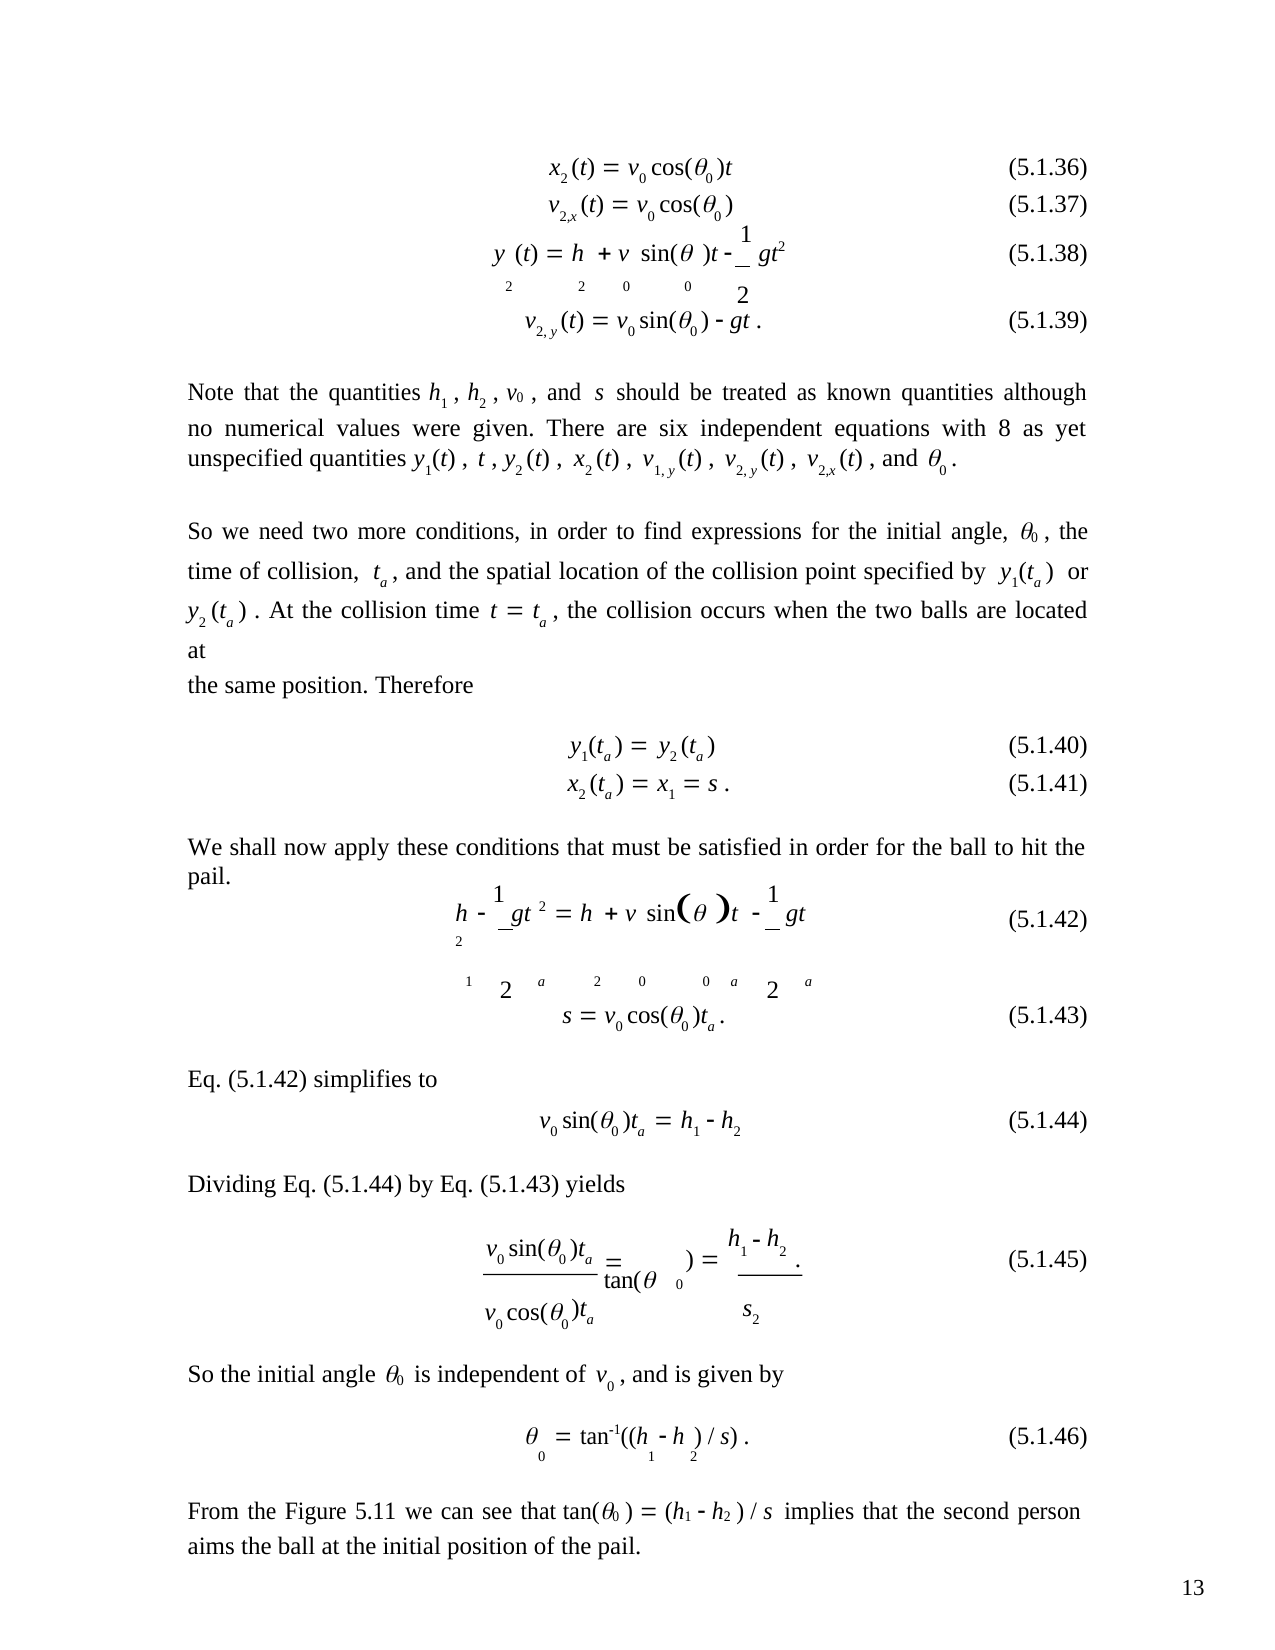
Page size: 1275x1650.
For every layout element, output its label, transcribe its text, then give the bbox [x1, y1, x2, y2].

text Note that the quantities h1 , h2 , v0 , and s should be treated as known quantities although no numerical values were given. There are six independent equations with 8 as yet unspecified quantities y1(t) , t , y2 (t) , x2 (t) , v1, y (t) , v2, y (t) , v2,x (t) , and 0 . [187, 377, 1088, 478]
text h  1 gt 2  h  v sin t  1 gt 2 [455, 893, 820, 963]
text So the initial angle 0 is independent of v0 , and is given by [187, 1359, 1106, 1394]
text So we need two more conditions, in order to find expressions for the initial angle, 0 , the time of collision, ta , and the spatial location of the collision point specified by y1(ta ) or y2 (ta ) . At the collision time t  ta , the collision occurs when the two balls are located at [187, 508, 1088, 666]
text   tan1((h  h ) / s) . (5.1.46) [631, 1428, 1084, 1448]
text v0 cos(0 [177, 1293, 568, 1328]
text v2,x (t)  v0 cos(0 ) (5.1.37) [548, 189, 1106, 224]
text We shall now apply these conditions that must be satisfied in order for the ball to hit the pail. [187, 832, 1106, 890]
text v0 sin(0 )ta  h1  h2 (5.1.44) [539, 1105, 1106, 1139]
text v0 sin(0 )ta [177, 1228, 592, 1263]
text y (t)  h  v sin( )t  1 gt2 (5.1.38) [494, 233, 1106, 268]
text )  h1  h2 . (5.1.45) [685, 1238, 1106, 1274]
text (5.1.42) [1008, 913, 1084, 931]
text the same position. Therefore [187, 670, 1106, 699]
text x2 (ta )  x1  s . (5.1.41) [567, 768, 1106, 803]
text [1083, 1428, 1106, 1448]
text x2 (t)  v0 cos(0 )t (5.1.36) [549, 152, 1106, 187]
text )ta s2 [571, 1293, 1106, 1328]
text 0 1 2 [177, 1448, 1058, 1464]
text From the Figure 5.11 we can see that tan(0 )  (h1  h2 ) / s implies that the second person aims the ball at the initial position of the pail. [187, 1496, 1106, 1560]
text  tan( [604, 1256, 674, 1293]
text 1 2 a 2 0 0 a 2 a [177, 968, 1100, 991]
text s  v0 cos(0 )ta . (5.1.43) [562, 1000, 1106, 1035]
text Eq. (5.1.42) simplifies to [187, 1064, 442, 1093]
text y1(ta )  y2 (ta ) (5.1.40) [570, 730, 1106, 765]
text Dividing Eq. (5.1.44) by Eq. (5.1.43) yields [187, 1169, 1106, 1197]
text 2 2 0 0 2 [177, 273, 1077, 296]
text v2, y (t)  v0 sin(0 )  gt . (5.1.39) [524, 305, 1106, 339]
